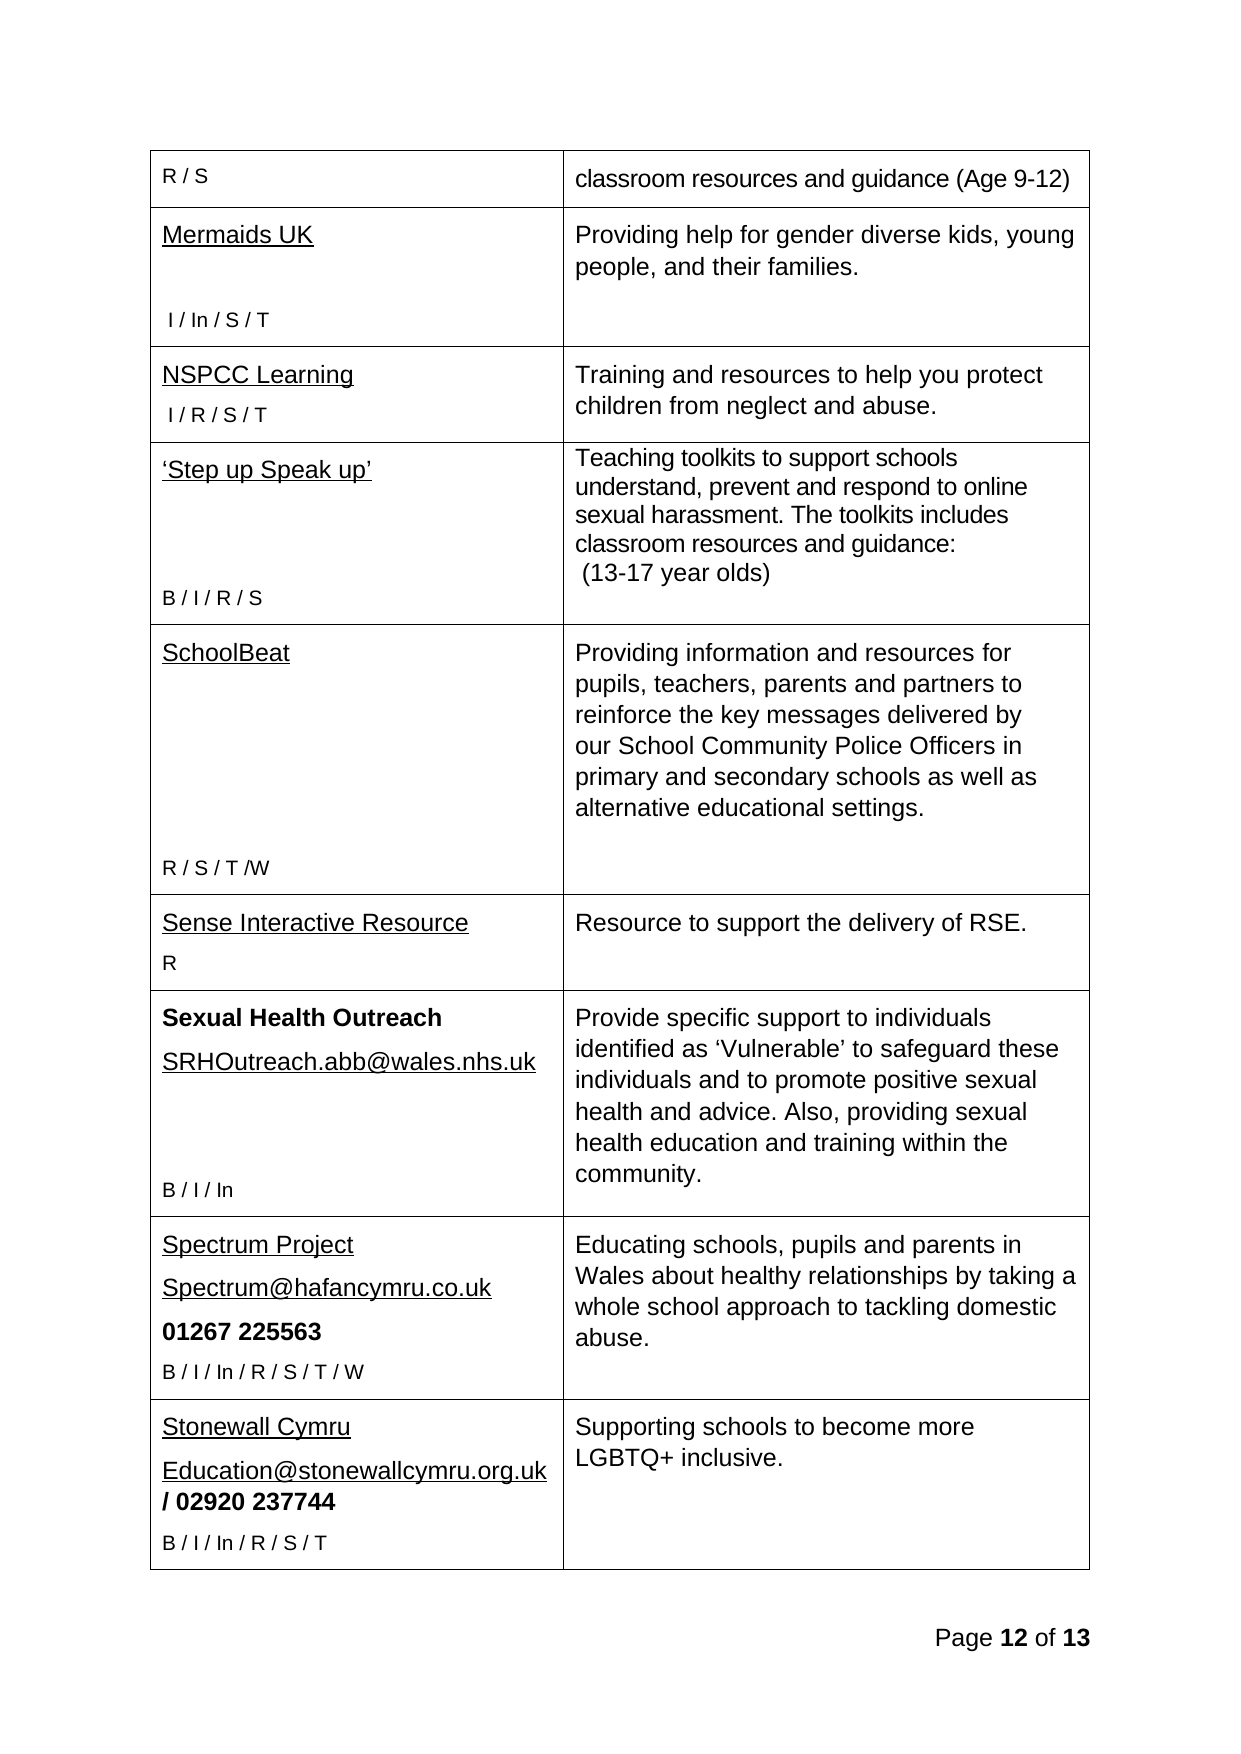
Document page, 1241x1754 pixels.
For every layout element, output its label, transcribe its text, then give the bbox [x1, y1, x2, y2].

table_cell Spectrum Project Spectrum@hafancymru.co.uk 01267 225563 B / I / In / R / S / T / W [151, 1217, 563, 1399]
table_cell Mermaids UK I / In / S / T [151, 208, 563, 346]
table_cell Providing help for gender diverse kids, young people, and their families. [564, 208, 1089, 346]
table_cell Teaching toolkits to support schools understand, prevent and respond to online sexual harassment. The toolkits includes classroom resources and guidance: (13-17 year olds) [564, 443, 1089, 624]
table_cell SchoolBeat R / S / T /W [151, 625, 563, 894]
table_cell Educating schools, pupils and parents in Wales about healthy relationships by taking a whole school approach to tackling domestic abuse. [564, 1217, 1089, 1399]
table_cell Sense Interactive Resource R [151, 895, 563, 990]
table_cell Resource to support the delivery of RSE. [564, 895, 1089, 990]
table_cell Just a joke R / S [151, 151, 563, 207]
table_cell NSPCC Learning I / R / S / T [151, 347, 563, 442]
table_cell Supporting schools to become more LGBTQ+ inclusive. [564, 1400, 1089, 1569]
table_cell Training and resources to help you protect children from neglect and abuse. [564, 347, 1089, 442]
table_cell Provide specific support to individuals identified as ‘Vulnerable’ to safeguard these individuals and to promote positive sexual health and advice. Also, providing sexual health education and training within the community. [564, 991, 1089, 1216]
table_cell Providing information and resources for pupils, teachers, parents and partners to reinforce the key messages delivered by our School Community Police Officers in primary and secondary schools as well as alternative educational settings. [564, 625, 1089, 894]
table_cell Stonewall Cymru Education@stonewallcymru.org.uk / 02920 237744 B / I / In / R / S / T [151, 1400, 563, 1569]
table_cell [564, 151, 1089, 207]
table_cell ‘Step up Speak up’ B / I / R / S [151, 443, 563, 624]
table_cell Sexual Health Outreach SRHOutreach.abb@wales.nhs.uk B / I / In [151, 991, 563, 1216]
